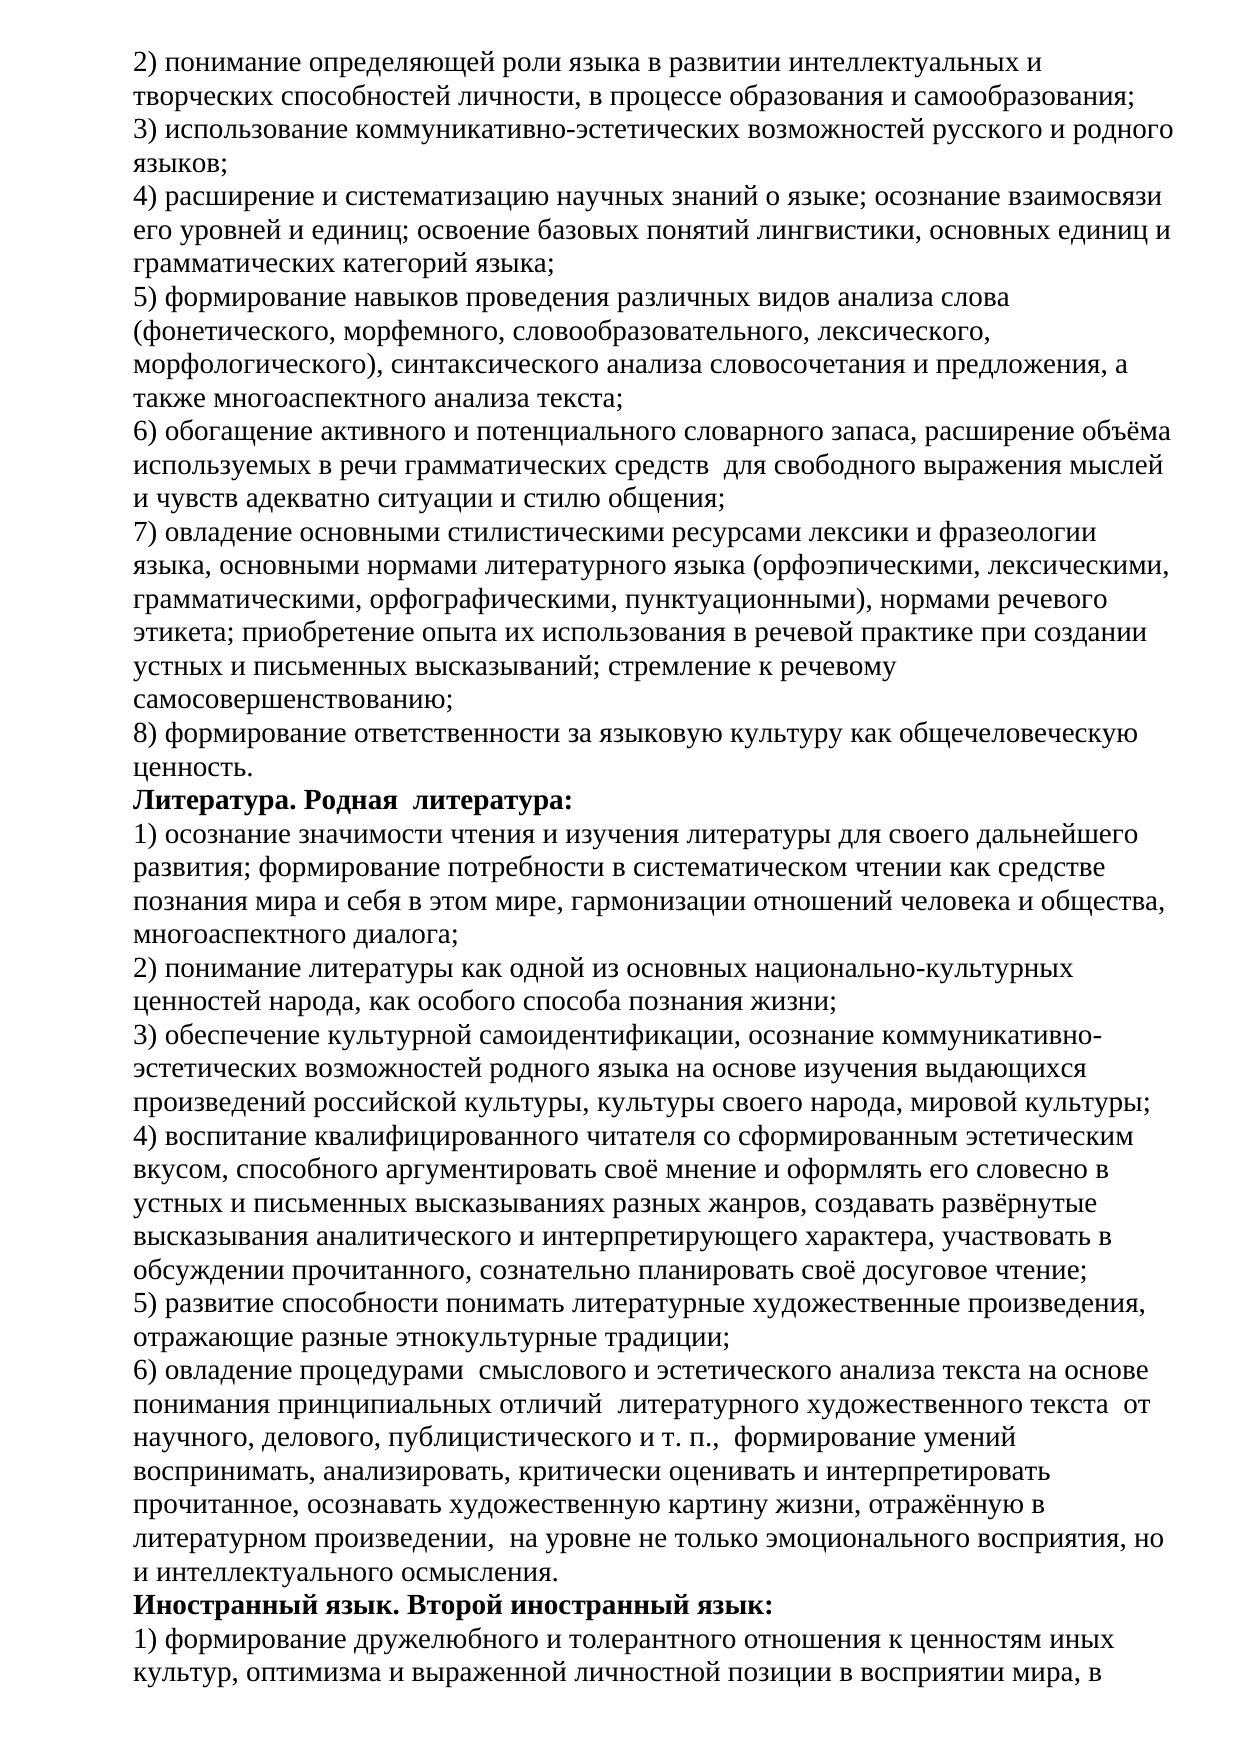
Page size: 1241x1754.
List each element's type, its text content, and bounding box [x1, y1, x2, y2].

text 3) обеспечение культурной самоидентификации, осознание коммуникативно-эстетических возможностей родного языка на основе изучения выдающихся произведений российской культуры, культуры своего народа, мировой культуры; [133, 1017, 1181, 1118]
text 6) овладение процедурами смыслового и эстетического анализа текста на основе понимания принципиальных отличий литературного художественного текста от научного, делового, публицистического и т. п., формирование умений воспринимать, анализировать, критически оценивать и интерпретировать прочитанное, осознавать художественную картину жизни, отражённую в литературном произведении, на уровне не только эмоционального восприятия, но и интеллектуального осмысления. [133, 1352, 1181, 1587]
text 2) понимание определяющей роли языка в развитии интеллектуальных и творческих способностей личности, в процессе образования и самообразования; [133, 44, 1181, 111]
text 4) расширение и систематизацию научных знаний о языке; осознание взаимосвязи его уровней и единиц; освоение базовых понятий лингвистики, основных единиц и грамматических категорий языка; [133, 178, 1181, 279]
text 6) обогащение активного и потенциального словарного запаса, расширение объёма используемых в речи грамматических средств для свободного выражения мыслей и чувств адекватно ситуации и стилю общения; [133, 413, 1181, 514]
text 3) использование коммуникативно-эстетических возможностей русского и родного языков; [133, 111, 1181, 178]
text 1) осознание значимости чтения и изучения литературы для своего дальнейшего развития; формирование потребности в систематическом чтении как средстве познания мира и себя в этом мире, гармонизации отношений человека и общества, многоаспектного диалога; [133, 816, 1181, 950]
text 2) понимание литературы как одной из основных национально-культурных ценностей народа, как особого способа познания жизни; [133, 950, 1181, 1017]
text 5) развитие способности понимать литературные художественные произведения, отражающие разные этнокультурные традиции; [133, 1285, 1181, 1352]
text Иностранный язык. Второй иностранный язык: [133, 1587, 1181, 1621]
text 4) воспитание квалифицированного читателя со сформированным эстетическим вкусом, способного аргументировать своё мнение и оформлять его словесно в устных и письменных высказываниях разных жанров, создавать развёрнутые высказывания аналитического и интерпретирующего характера, участвовать в обсуждении прочитанного, сознательно планировать своё досуговое чтение; [133, 1118, 1181, 1285]
text Литература. Родная литература: [133, 782, 1181, 816]
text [133, 1621, 1181, 1688]
text 7) овладение основными стилистическими ресурсами лексики и фразеологии языка, основными нормами литературного языка (орфоэпическими, лексическими, грамматическими, орфографическими, пунктуационными), нормами речевого этикета; приобретение опыта их использования в речевой практике при создании устных и письменных высказываний; стремление к речевому самосовершенствованию; [133, 514, 1181, 715]
text 8) формирование ответственности за языковую культуру как общечеловеческую ценность. [133, 715, 1181, 782]
text 5) формирование навыков проведения различных видов анализа слова (фонетического, морфемного, словообразовательного, лексического, морфологического), синтаксического анализа словосочетания и предложения, а также многоаспектного анализа текста; [133, 279, 1181, 413]
